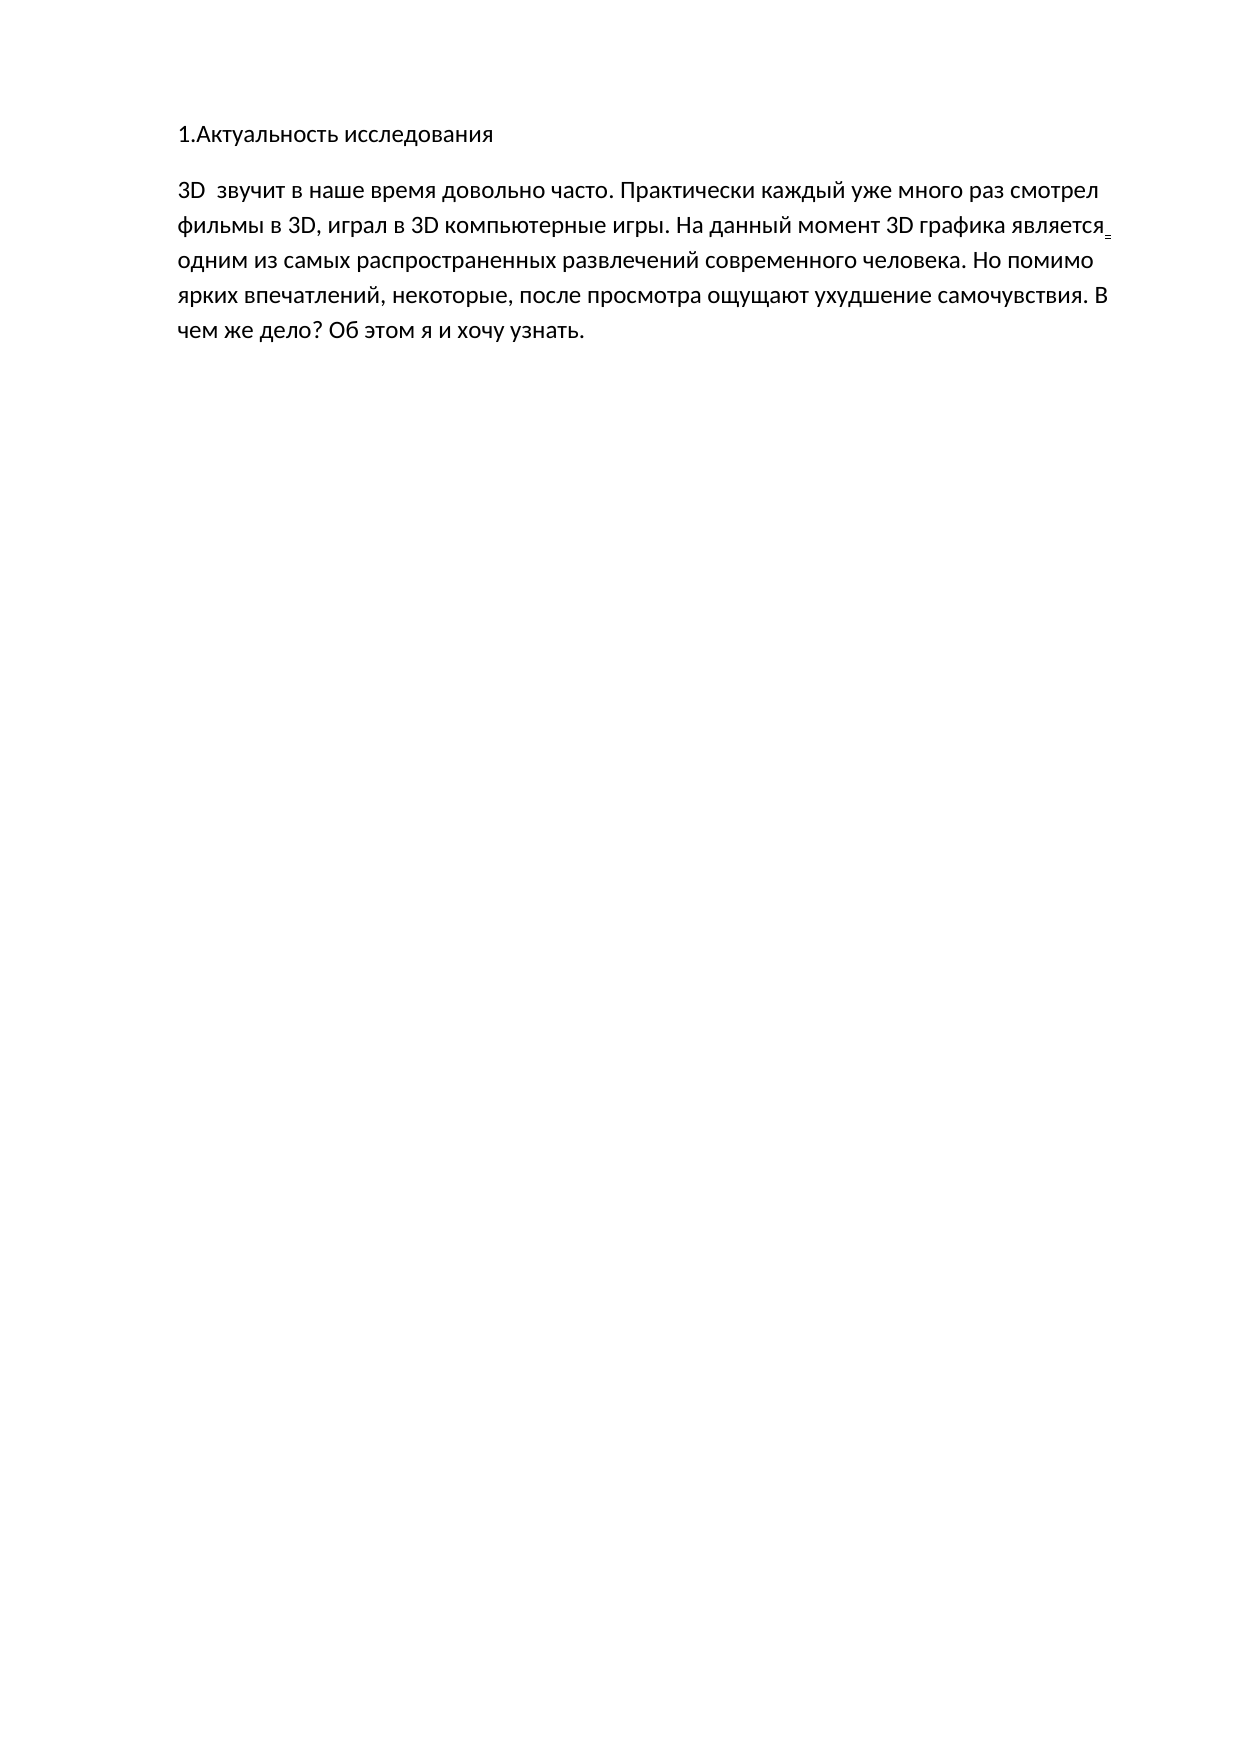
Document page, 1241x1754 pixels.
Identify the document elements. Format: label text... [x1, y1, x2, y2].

text 3D звучит в наше время довольно часто. Практически каждый уже много раз смотрел фильмы в 3D, играл в 3D компьютерные игры. На данный момент 3D графика является одним из самых распространенных развлечений современного человека. Но помимо ярких впечатлений, некоторые, после просмотра ощущают ухудшение самочувствия. В чем же дело? Об этом я и хочу узнать. [177, 174, 1152, 344]
text 1.Актуальность исследования [177, 118, 1152, 149]
